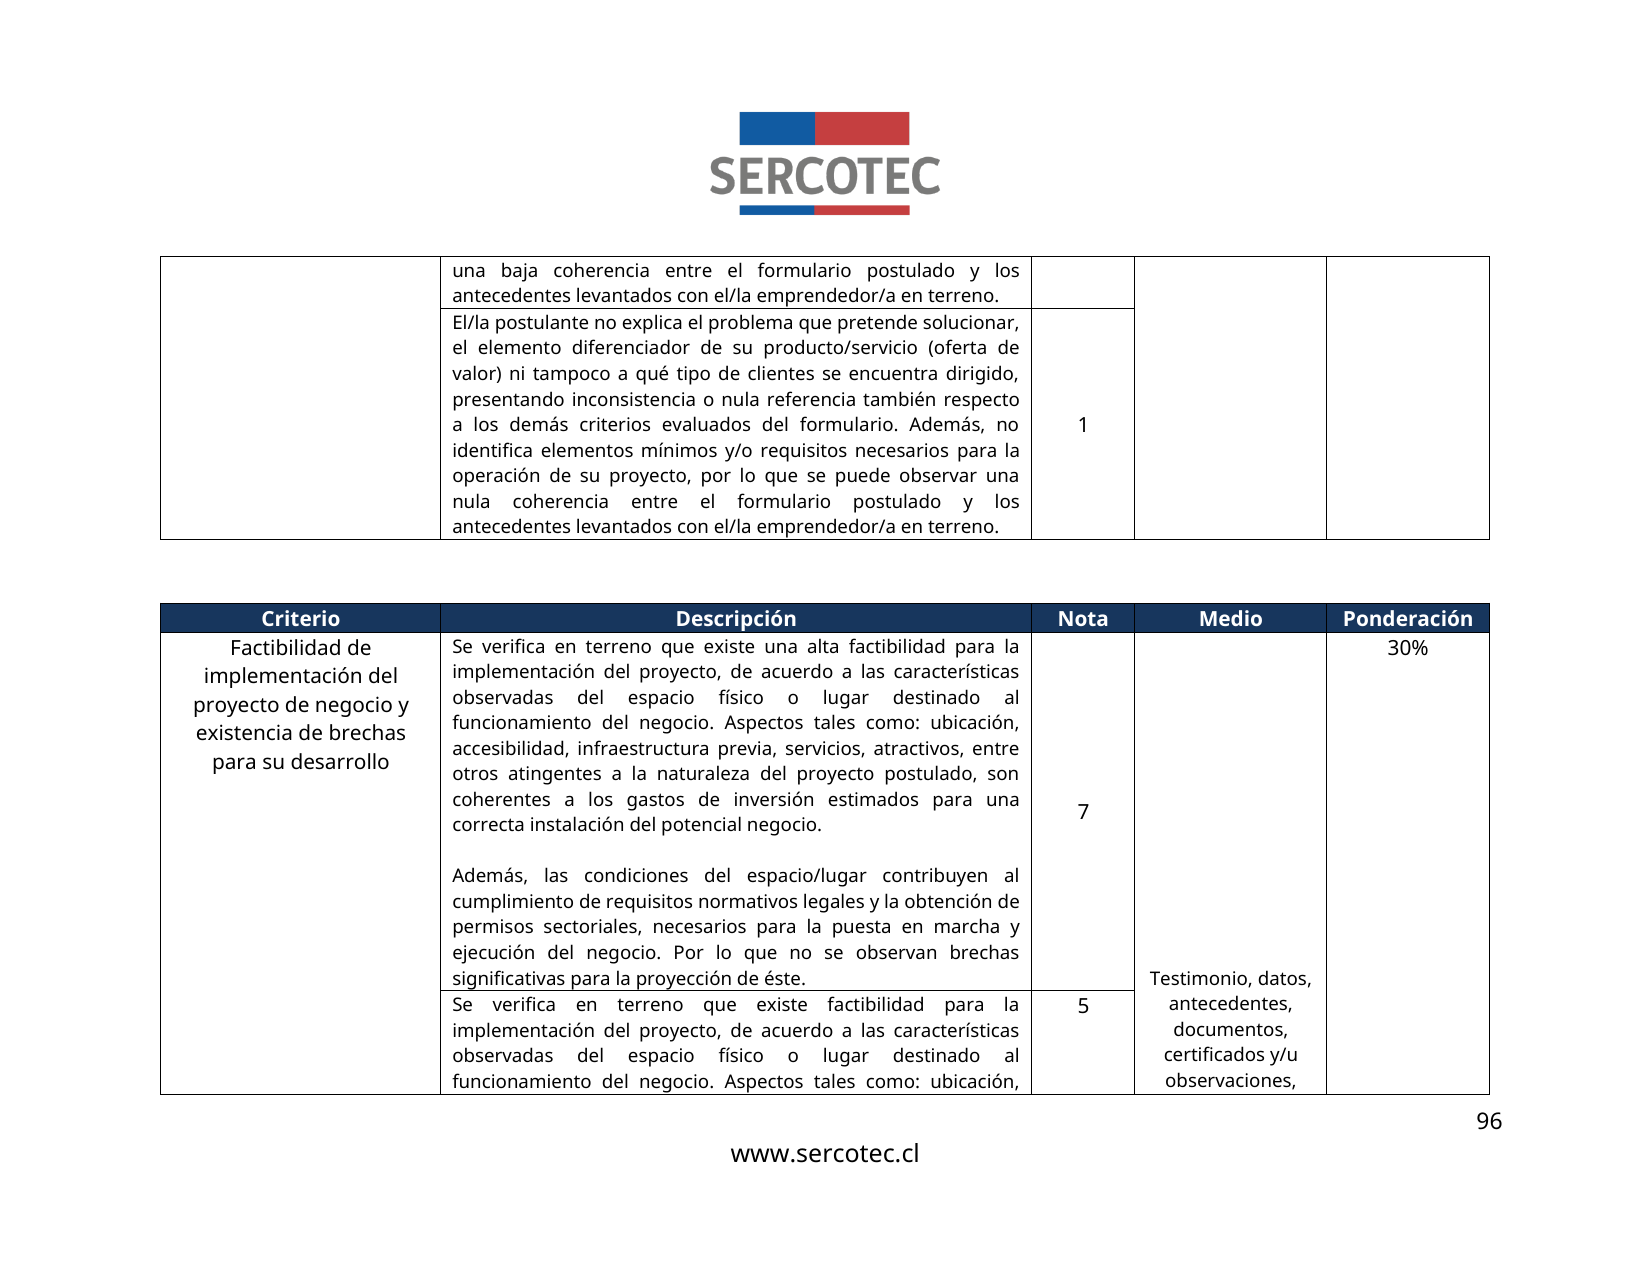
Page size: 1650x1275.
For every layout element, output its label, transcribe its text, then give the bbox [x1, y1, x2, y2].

table_cell 5 [1032, 991, 1134, 1093]
table_cell 1 [1032, 309, 1134, 539]
picture [700, 105, 951, 225]
table_header Criterio [161, 604, 440, 632]
table_cell 7 [1032, 633, 1134, 990]
table_header Descripción [441, 604, 1031, 632]
table_header Medio [1135, 604, 1326, 632]
table_header Nota [1032, 604, 1134, 632]
table_cell Se verifica en terreno que existe una alta factibilidad para la implementación del proyecto, de acuerdo a las características observadas del espacio físico o lugar destinado al funcionamiento del negocio. Aspectos tales como: ubicación, accesibilidad, infraestructura previa, servicios, atractivos, entre otros atingentes a la naturaleza del proyecto postulado, son coherentes a los gastos de inversión estimados para una correcta instalación del potencial negocio. Además, las condiciones del espacio/lugar contribuyen al cumplimiento de requisitos normativos legales y la obtención de permisos sectoriales, necesarios para la puesta en marcha y ejecución del negocio. Por lo que no se observan brechas significativas para la proyección de éste. [441, 633, 1031, 990]
table_cell 3 [1032, 257, 1134, 308]
table_cell Factibilidad de implementación del proyecto de negocio y existencia de brechas para su desarrollo [161, 633, 440, 1093]
table_cell Testimonio, datos, antecedentes, documentos, certificados y/u observaciones, levantadas durante la actividad, atingentes al potencial negocio. [1135, 633, 1326, 1093]
table_header Ponderación [1327, 604, 1489, 632]
table_cell 30% [1327, 633, 1489, 1093]
table_cell El/la postulante no explica el problema que pretende solucionar, el elemento diferenciador de su producto/servicio (oferta de valor) ni tampoco a qué tipo de clientes se encuentra dirigido, presentando inconsistencia o nula referencia también respecto a los demás criterios evaluados del formulario. Además, no identifica elementos mínimos y/o requisitos necesarios para la operación de su proyecto, por lo que se puede observar una nula coherencia entre el formulario postulado y los antecedentes levantados con el/la emprendedor/a en terreno. [441, 309, 1031, 539]
